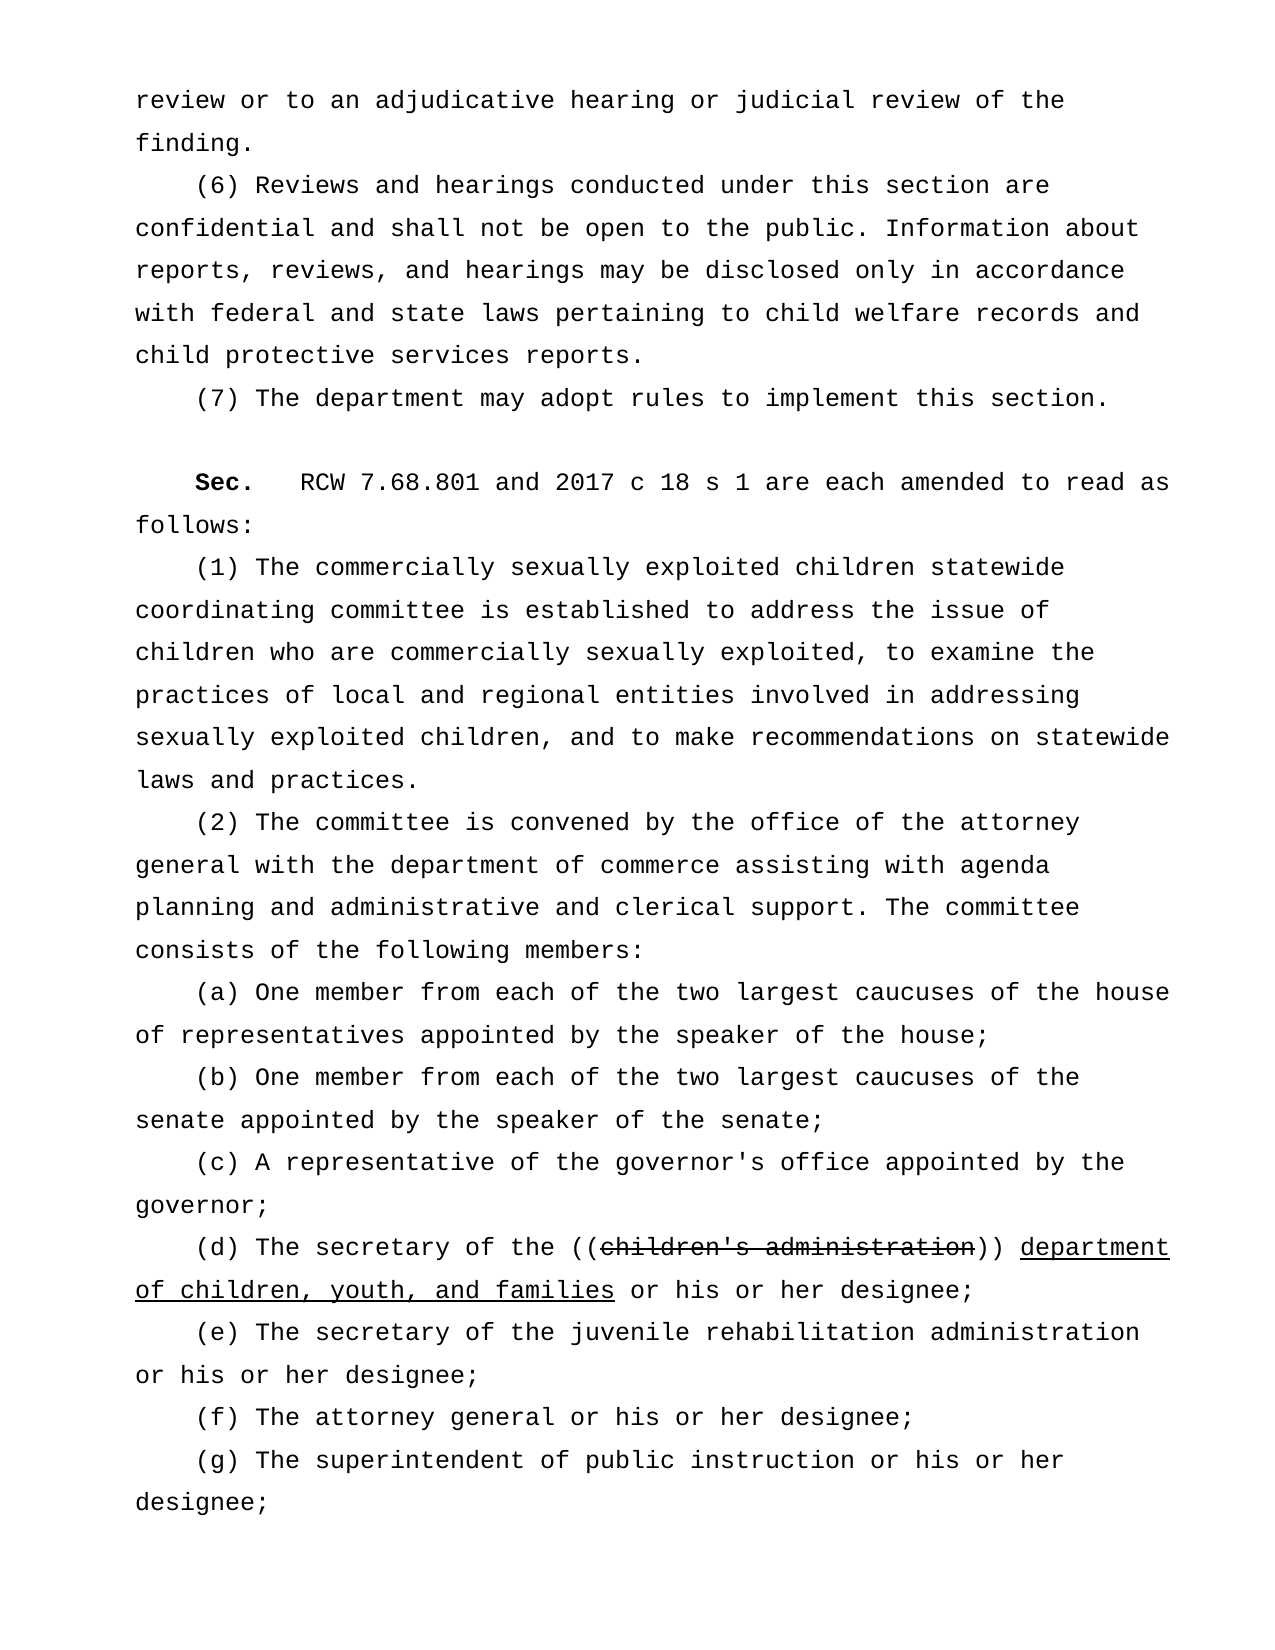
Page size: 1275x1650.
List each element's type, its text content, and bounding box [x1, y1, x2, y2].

text (6) Reviews and hearings conducted under this section are confidential and shall not be open to the public. Information about reports, reviews, and hearings may be disclosed only in accordance with federal and state laws pertaining to child welfare records and child protective services reports. [135, 160, 1170, 372]
text Sec. RCW 7.68.801 and 2017 c 18 s 1 are each amended to read as follows: [135, 457, 1170, 542]
text (b) One member from each of the two largest caucuses of the senate appointed by the speaker of the senate; [135, 1052, 1170, 1137]
text (a) One member from each of the two largest caucuses of the house of representatives appointed by the speaker of the house; [135, 967, 1170, 1052]
text (e) The secretary of the juvenile rehabilitation administration or his or her designee; [135, 1307, 1170, 1392]
text (2) The committee is convened by the office of the attorney general with the department of commerce assisting with agenda planning and administrative and clerical support. The committee consists of the following members: [135, 797, 1170, 967]
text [135, 75, 1170, 160]
text (d) The secretary of the ((children's administration)) department of children, youth, and families or his or her designee; [135, 1222, 1170, 1307]
text (7) The department may adopt rules to implement this section. [135, 372, 1170, 415]
text (f) The attorney general or his or her designee; [135, 1392, 1170, 1434]
text (c) A representative of the governor's office appointed by the governor; [135, 1137, 1170, 1222]
text (1) The commercially sexually exploited children statewide coordinating committee is established to address the issue of children who are commercially sexually exploited, to examine the practices of local and regional entities involved in addressing sexually exploited children, and to make recommendations on statewide laws and practices. [135, 542, 1170, 797]
text (g) The superintendent of public instruction or his or her designee; [135, 1434, 1170, 1519]
